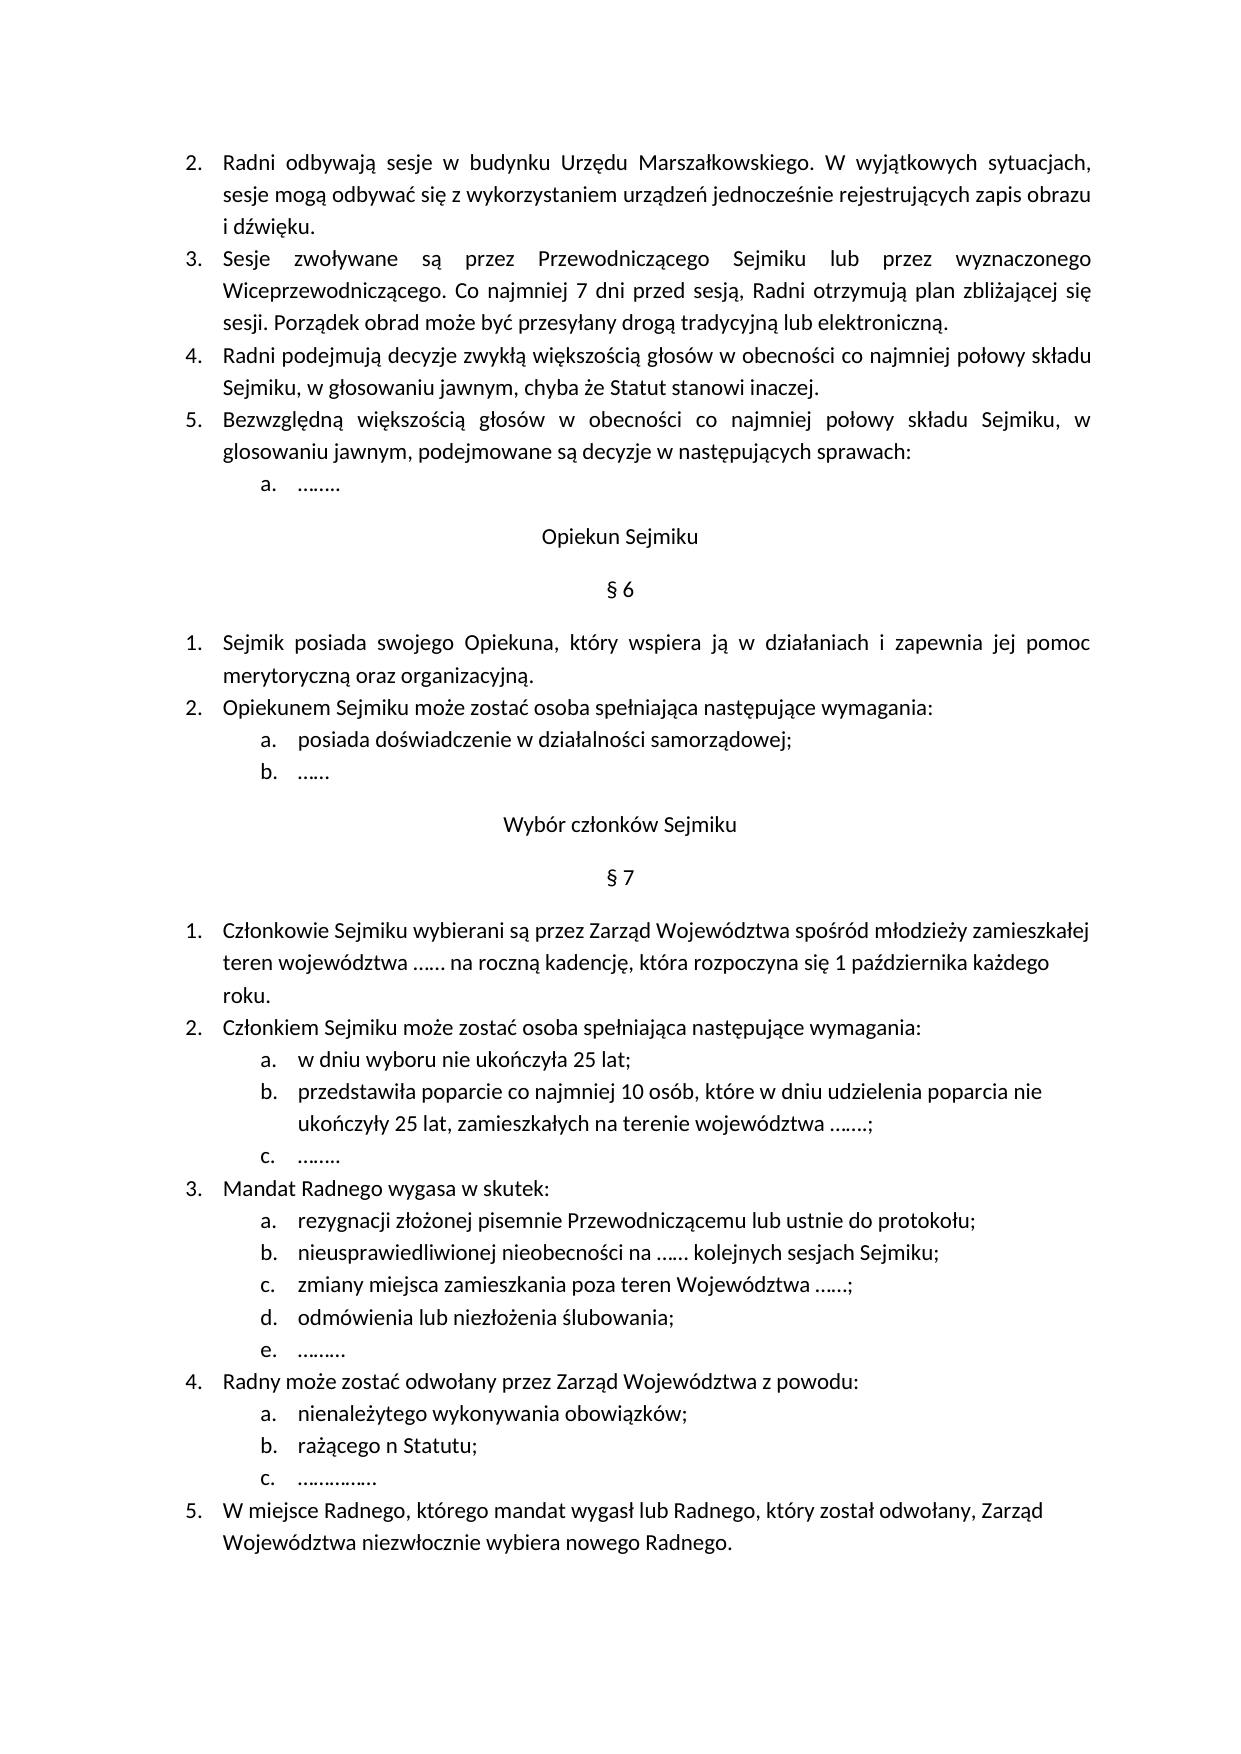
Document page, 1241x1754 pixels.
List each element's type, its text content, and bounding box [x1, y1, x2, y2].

list Bezwzględną większością głosów w obecności co najmniej połowy składu Sejmiku, w glosowaniu jawnym, podejmowane są decyzje w następujących sprawach: [185, 405, 1093, 465]
list Sejmik posiada swojego Opiekuna, który wspiera ją w działaniach i zapewnia jej pomoc merytoryczną oraz organizacyjną. [185, 628, 1093, 689]
list Opiekunem Sejmiku może zostać osoba spełniająca następujące wymagania: [185, 693, 1093, 721]
text § 6 [148, 576, 1093, 603]
list przedstawiła poparcie co najmniej 10 osób, które w dniu udzielenia poparcia nie ukończyły 25 lat, zamieszkałych na terenie województwa …….; [260, 1077, 1093, 1137]
list nienależytego wykonywania obowiązków; [260, 1399, 1093, 1427]
list …….. [260, 469, 1093, 497]
list Członkowie Sejmiku wybierani są przez Zarząd Województwa spośród młodzieży zamieszkałej teren województwa …… na roczną kadencję, która rozpoczyna się 1 października każdego roku. [185, 916, 1093, 1009]
list Członkiem Sejmiku może zostać osoba spełniająca następujące wymagania: [185, 1013, 1093, 1041]
list Sesje zwoływane są przez Przewodniczącego Sejmiku lub przez wyznaczonego Wiceprzewodniczącego. Co najmniej 7 dni przed sesją, Radni otrzymują plan zbliżającej się sesji. Porządek obrad może być przesyłany drogą tradycyjną lub elektroniczną. [185, 244, 1093, 337]
list posiada doświadczenie w działalności samorządowej; [260, 725, 1093, 753]
text Opiekun Sejmiku [148, 522, 1093, 551]
text Wybór członków Sejmiku [148, 810, 1093, 838]
text § 7 [148, 863, 1093, 891]
list w dniu wyboru nie ukończyła 25 lat; [260, 1045, 1093, 1073]
list ……… [260, 1335, 1093, 1363]
list …… [260, 757, 1093, 785]
list W miejsce Radnego, którego mandat wygasł lub Radnego, który został odwołany, Zarząd Województwa niezwłocznie wybiera nowego Radnego. [185, 1496, 1093, 1556]
list nieusprawiedliwionej nieobecności na …… kolejnych sesjach Sejmiku; [260, 1238, 1093, 1266]
list Radny może zostać odwołany przez Zarząd Województwa z powodu: [185, 1367, 1093, 1395]
list zmiany miejsca zamieszkania poza teren Województwa ……; [260, 1270, 1093, 1298]
list rezygnacji złożonej pisemnie Przewodniczącemu lub ustnie do protokołu; [260, 1206, 1093, 1234]
list odmówienia lub niezłożenia ślubowania; [260, 1303, 1093, 1331]
list rażącego n konywaniaiaa go naruszenia Statutu z powodu: ..aruszenia Statutu; [260, 1431, 1093, 1459]
list …….. [260, 1142, 1093, 1170]
list Radni odbywają sesje w budynku Urzędu Marszałkowskiego. W wyjątkowych sytuacjach, sesje mogą odbywać się z wykorzystaniem urządzeń jednocześnie rejestrujących zapis obrazu i dźwięku. [185, 148, 1093, 240]
list …………… [260, 1463, 1093, 1492]
list Radni podejmują decyzje zwykłą większością głosów w obecności co najmniej połowy składu Sejmiku, w głosowaniu jawnym, chyba że Statut stanowi inaczej. [185, 341, 1093, 401]
list Mandat Radnego wygasa w skutek: [185, 1174, 1093, 1202]
